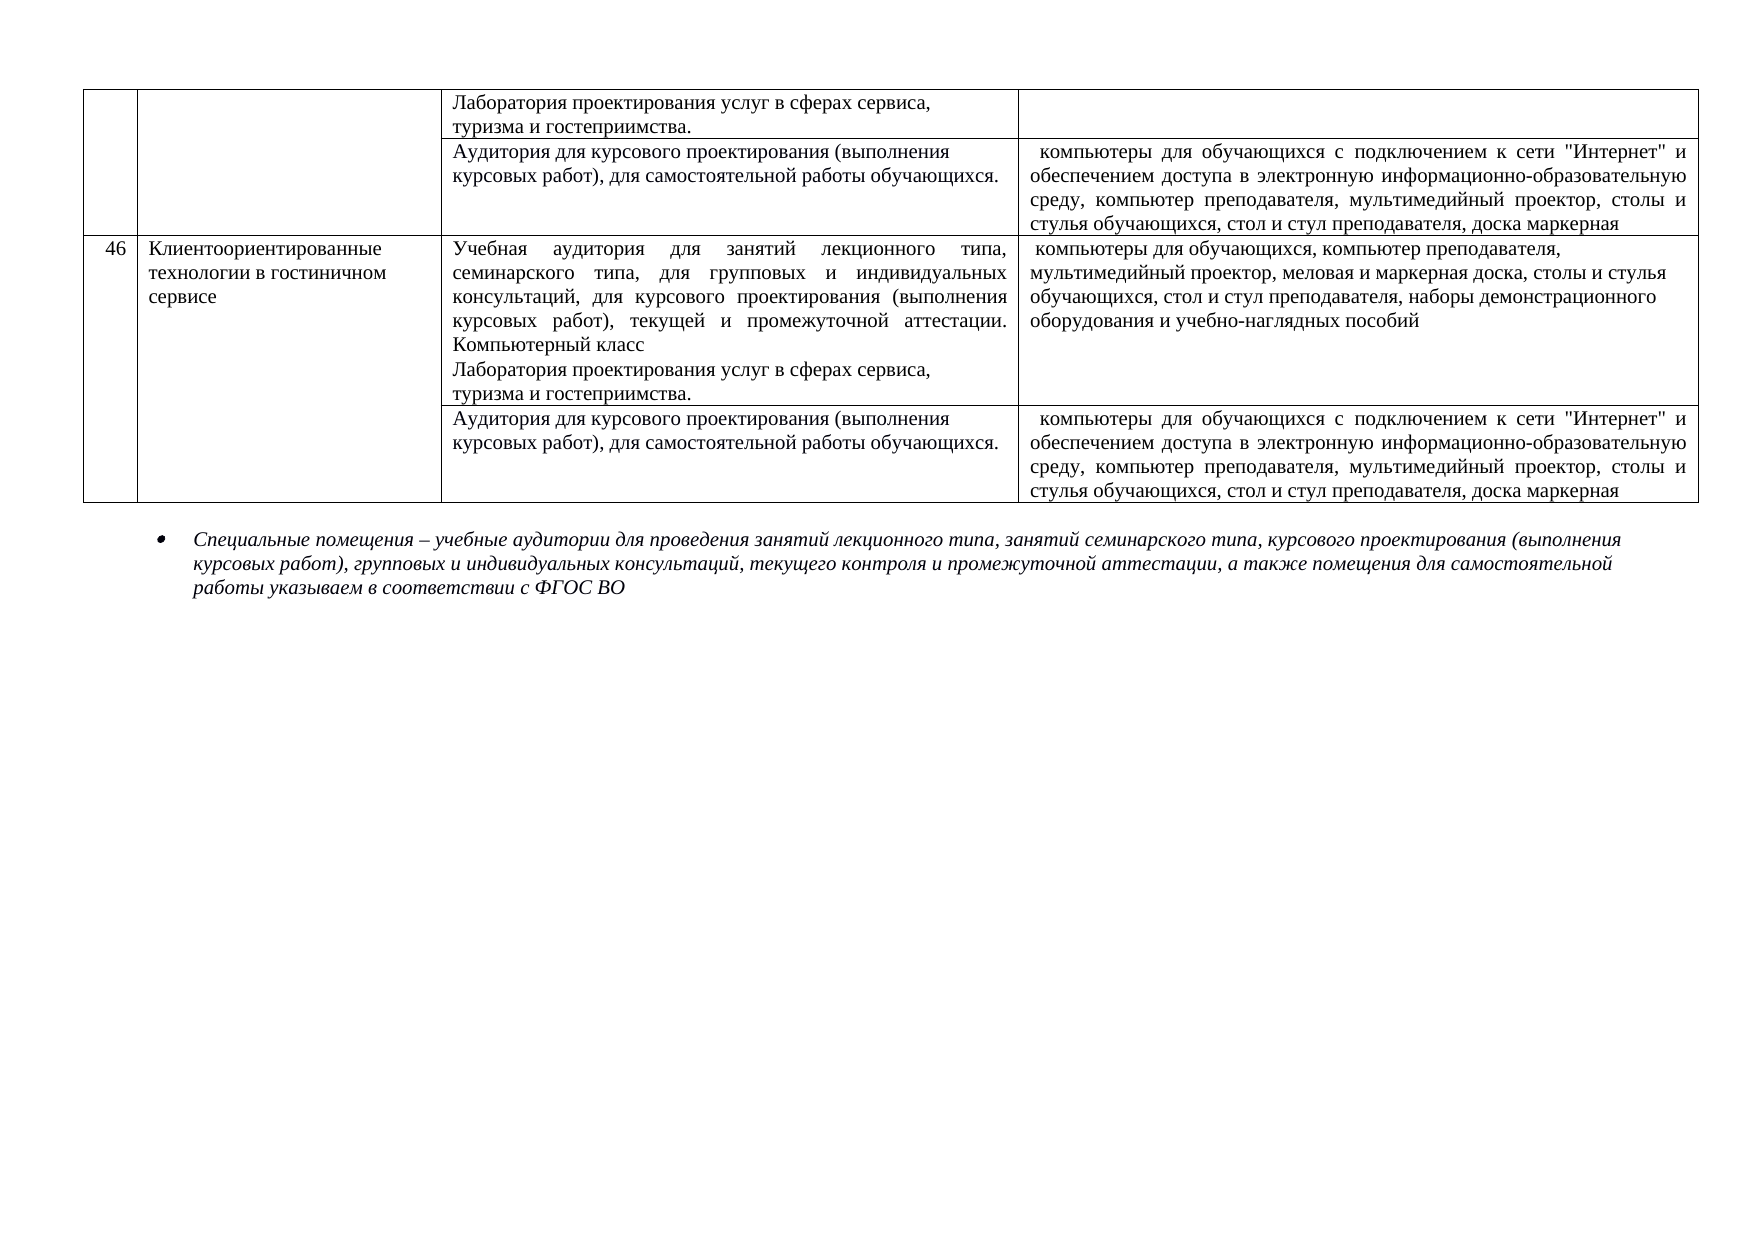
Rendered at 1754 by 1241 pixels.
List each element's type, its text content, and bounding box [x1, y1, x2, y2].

table_cell Аудитория для курсового проектирования (выполнения курсовых работ), для самостоятельной работы обучающихся. [442, 139, 1018, 235]
table_cell Клиентоориентированные технологии в гостиничном сервисе [138, 236, 441, 502]
table_cell Аудитория для курсового проектирования (выполнения курсовых работ), для самостоятельной работы обучающихся. [442, 406, 1018, 502]
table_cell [1019, 90, 1698, 138]
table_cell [442, 90, 1018, 138]
list Специальные помещения – учебные аудитории для проведения занятий лекционного типа, занятий семинарского типа, курсового проектирования (выполнения курсовых работ), групповых и индивидуальных консультаций, текущего контроля и промежуточной аттестации, а также помещения для самостоятельной работы указываем в соответствии с ФГОС ВО [156, 527, 1636, 599]
table_cell 45 [84, 90, 137, 235]
table_cell 46 [84, 236, 137, 502]
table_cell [138, 90, 441, 235]
